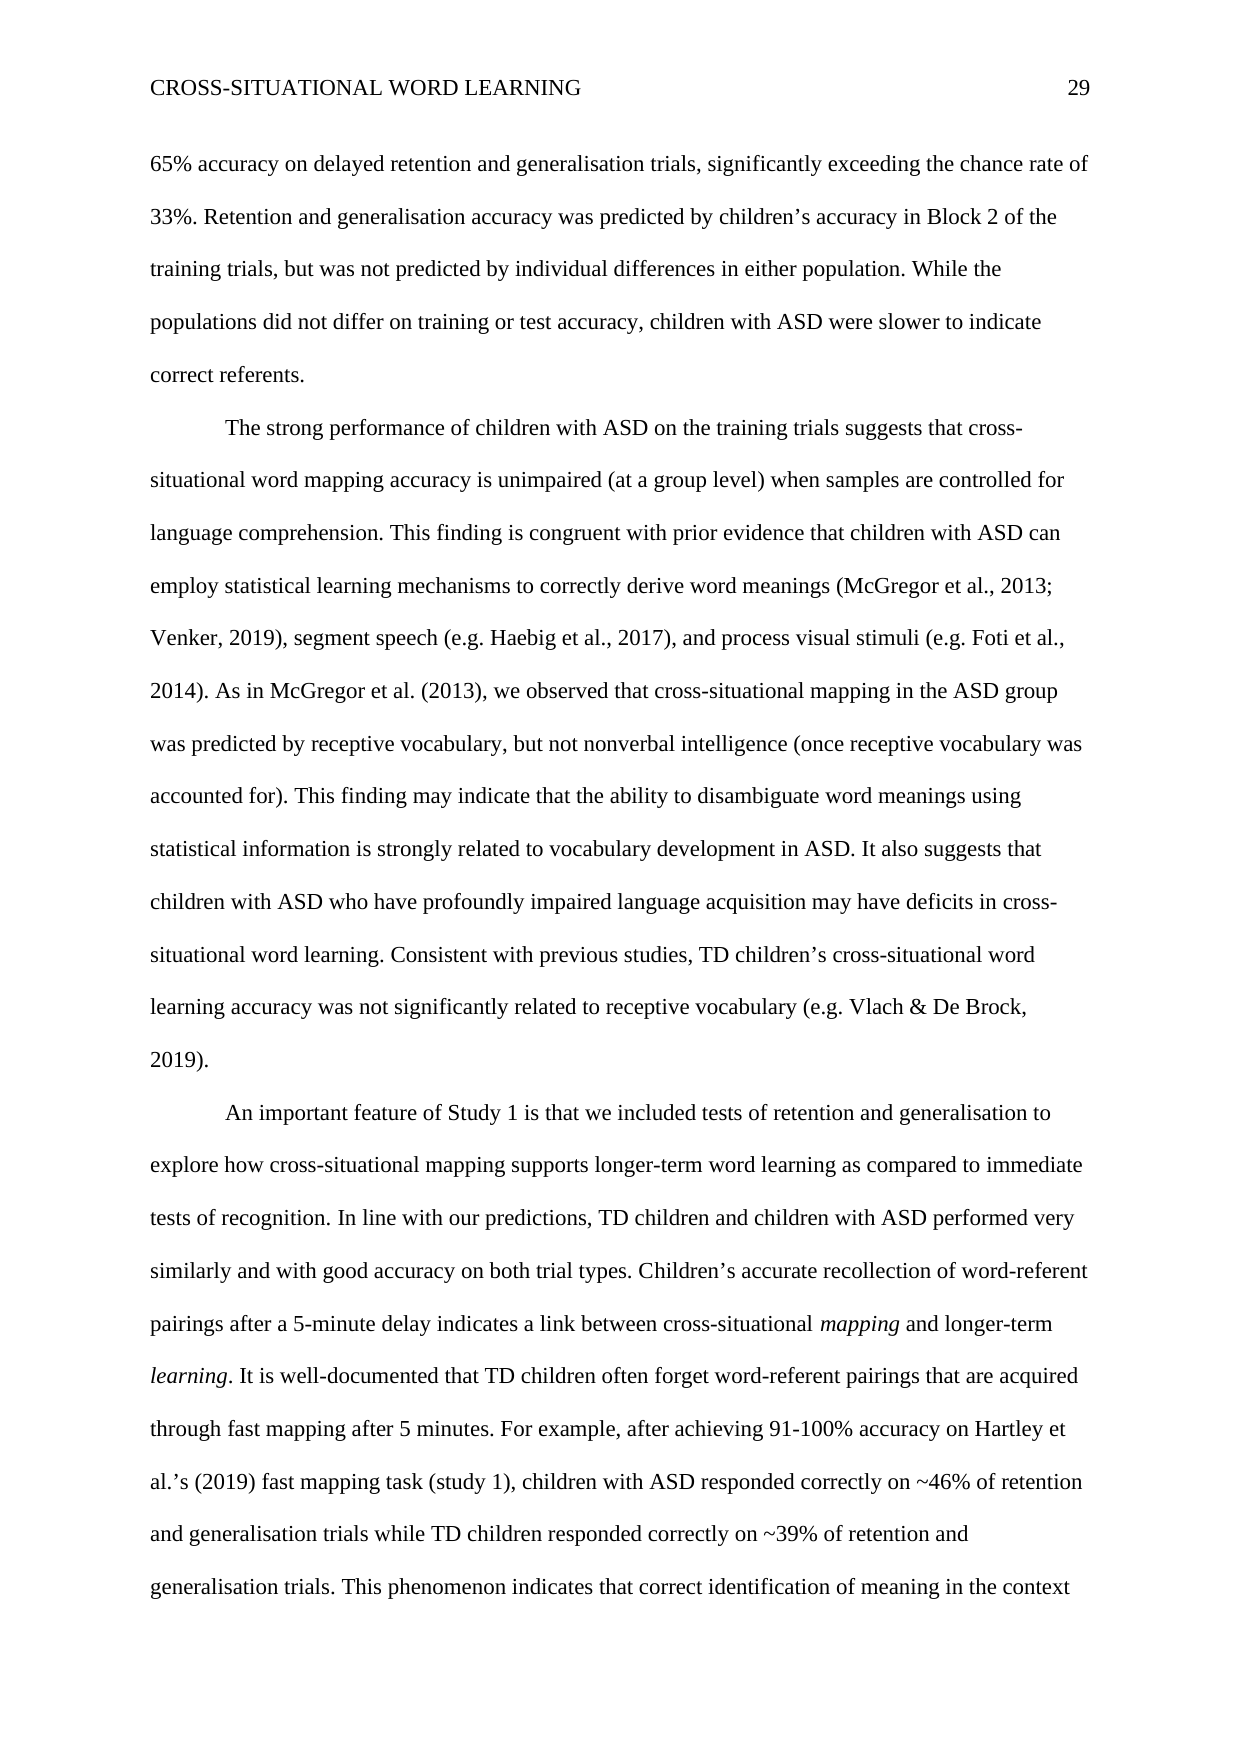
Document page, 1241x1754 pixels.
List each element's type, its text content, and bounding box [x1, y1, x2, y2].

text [150, 1099, 1090, 1599]
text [150, 150, 1090, 387]
text The strong performance of children with ASD on the training trials suggests that cross-situational word mapping accuracy is unimpaired (at a group level) when samples are controlled for language comprehension. This finding is congruent with prior evidence that children with ASD can employ statistical learning mechanisms to correctly derive word meanings (McGregor et al., 2013; Venker, 2019), segment speech (e.g. Haebig et al., 2017), and process visual stimuli (e.g. Foti et al., 2014). As in McGregor et al. (2013), we observed that cross-situational mapping in the ASD group was predicted by receptive vocabulary, but not nonverbal intelligence (once receptive vocabulary was accounted for). This finding may indicate that the ability to disambiguate word meanings using statistical information is strongly related to vocabulary development in ASD. It also suggests that children with ASD who have profoundly impaired language acquisition may have deficits in cross-situational word learning. Consistent with previous studies, TD children’s cross-situational word learning accuracy was not significantly related to receptive vocabulary (e.g. Vlach & De Brock, 2019). [150, 413, 1090, 1072]
